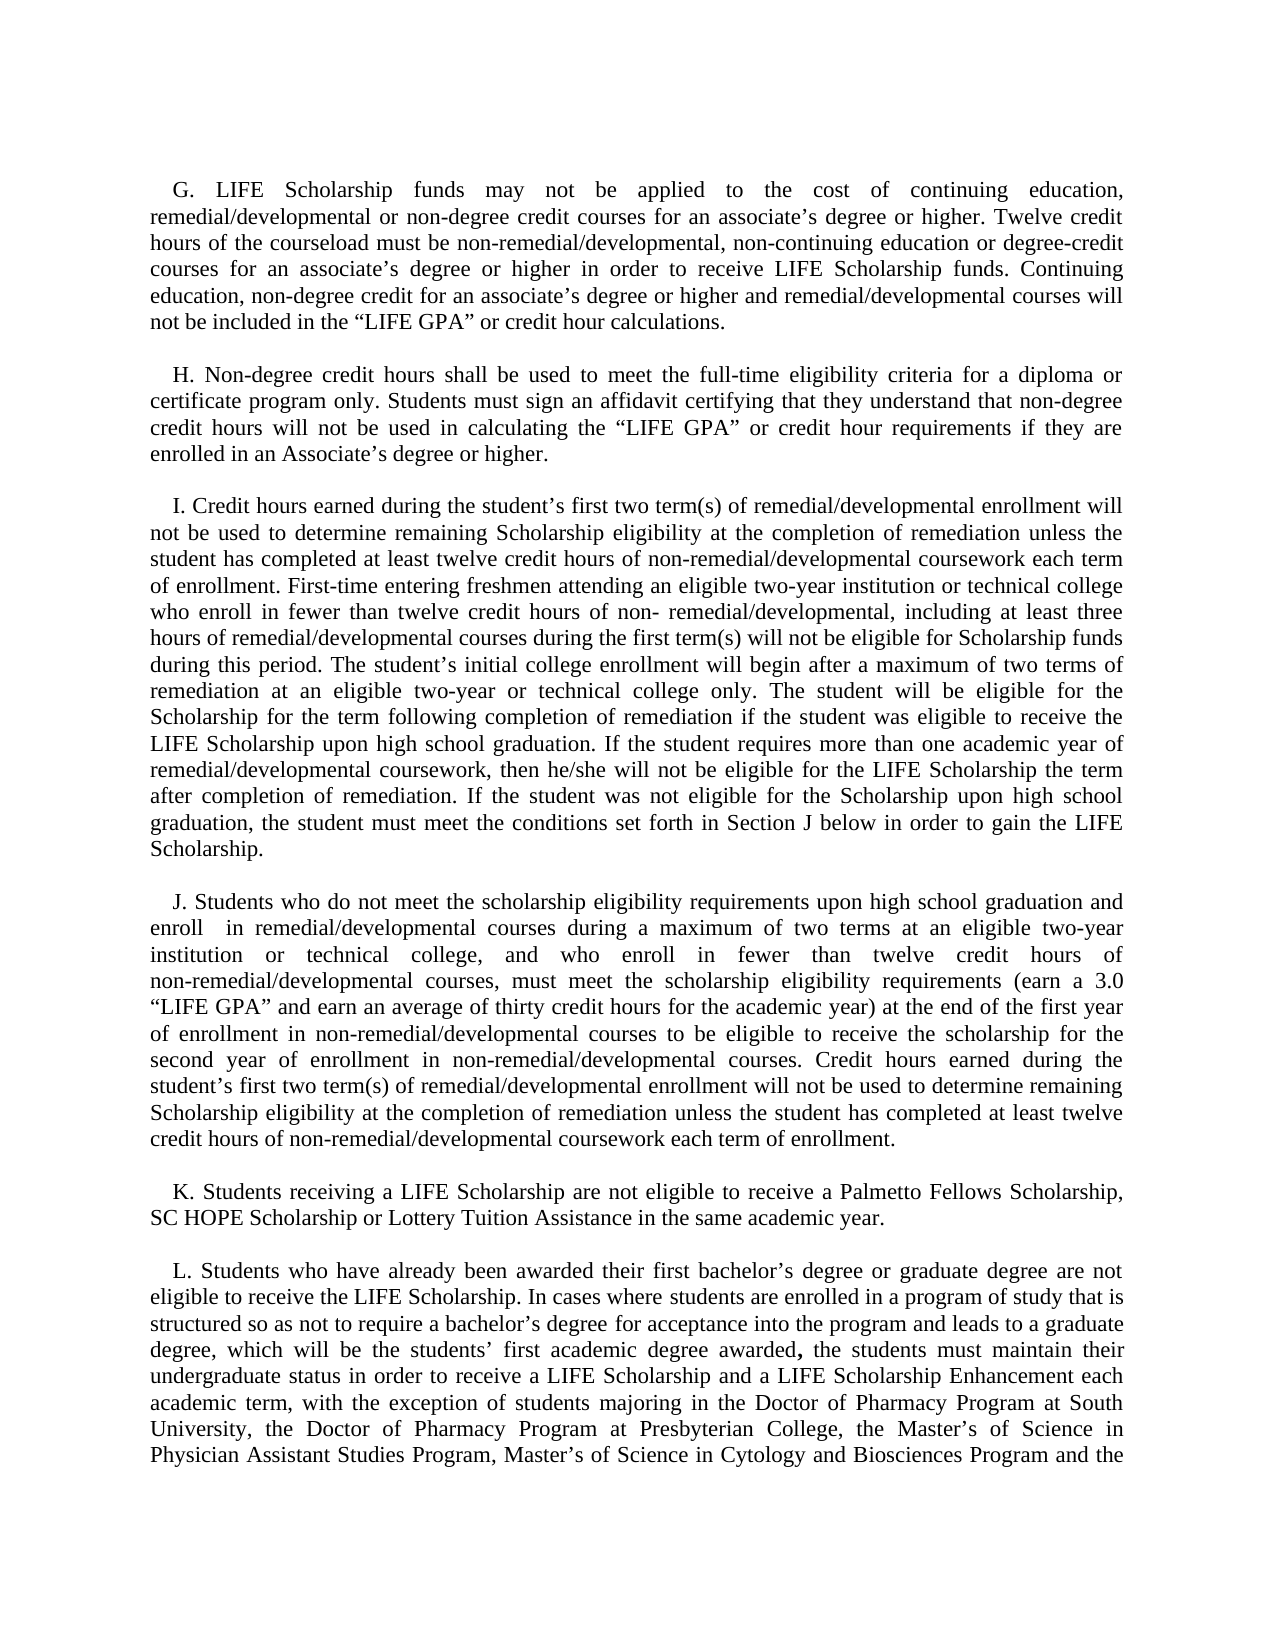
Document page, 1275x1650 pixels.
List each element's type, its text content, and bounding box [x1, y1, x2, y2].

text G. LIFE Scholarship funds may not be applied to the cost of continuing education, remedial/developmental or non-degree credit courses for an associate’s degree or higher. Twelve credit hours of the courseload must be non-remedial/developmental, non-continuing education or degree-credit courses for an associate’s degree or higher in order to receive LIFE Scholarship funds. Continuing education, non-degree credit for an associate’s degree or higher and remedial/developmental courses will not be included in the “LIFE GPA” or credit hour calculations. [150, 176, 1125, 334]
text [150, 1257, 1125, 1468]
text H. Non-degree credit hours shall be used to meet the full-time eligibility criteria for a diploma or certificate program only. Students must sign an affidavit certifying that they understand that non-degree credit hours will not be used in calculating the “LIFE GPA” or credit hour requirements if they are enrolled in an Associate’s degree or higher. [150, 361, 1125, 466]
text I. Credit hours earned during the student’s first two term(s) of remedial/developmental enrollment will not be used to determine remaining Scholarship eligibility at the completion of remediation unless the student has completed at least twelve credit hours of non-remedial/developmental coursework each term of enrollment. First-time entering freshmen attending an eligible two-year institution or technical college who enroll in fewer than twelve credit hours of non- remedial/developmental, including at least three hours of remedial/developmental courses during the first term(s) will not be eligible for Scholarship funds during this period. The student’s initial college enrollment will begin after a maximum of two terms of remediation at an eligible two-year or technical college only. The student will be eligible for the Scholarship for the term following completion of remediation if the student was eligible to receive the LIFE Scholarship upon high school graduation. If the student requires more than one academic year of remedial/developmental coursework, then he/she will not be eligible for the LIFE Scholarship the term after completion of remediation. If the student was not eligible for the Scholarship upon high school graduation, the student must meet the conditions set forth in Section J below in order to gain the LIFE Scholarship. [150, 493, 1125, 862]
text J. Students who do not meet the scholarship eligibility requirements upon high school graduation and enroll in remedial/developmental courses during a maximum of two terms at an eligible two-year institution or technical college, and who enroll in fewer than twelve credit hours of non-remedial/developmental courses, must meet the scholarship eligibility requirements (earn a 3.0 “LIFE GPA” and earn an average of thirty credit hours for the academic year) at the end of the first year of enrollment in non-remedial/developmental courses to be eligible to receive the scholarship for the second year of enrollment in non-remedial/developmental courses. Credit hours earned during the student’s first two term(s) of remedial/developmental enrollment will not be used to determine remaining Scholarship eligibility at the completion of remediation unless the student has completed at least twelve credit hours of non-remedial/developmental coursework each term of enrollment. [150, 888, 1125, 1151]
text K. Students receiving a LIFE Scholarship are not eligible to receive a Palmetto Fellows Scholarship, SC HOPE Scholarship or Lottery Tuition Assistance in the same academic year. [150, 1178, 1125, 1231]
